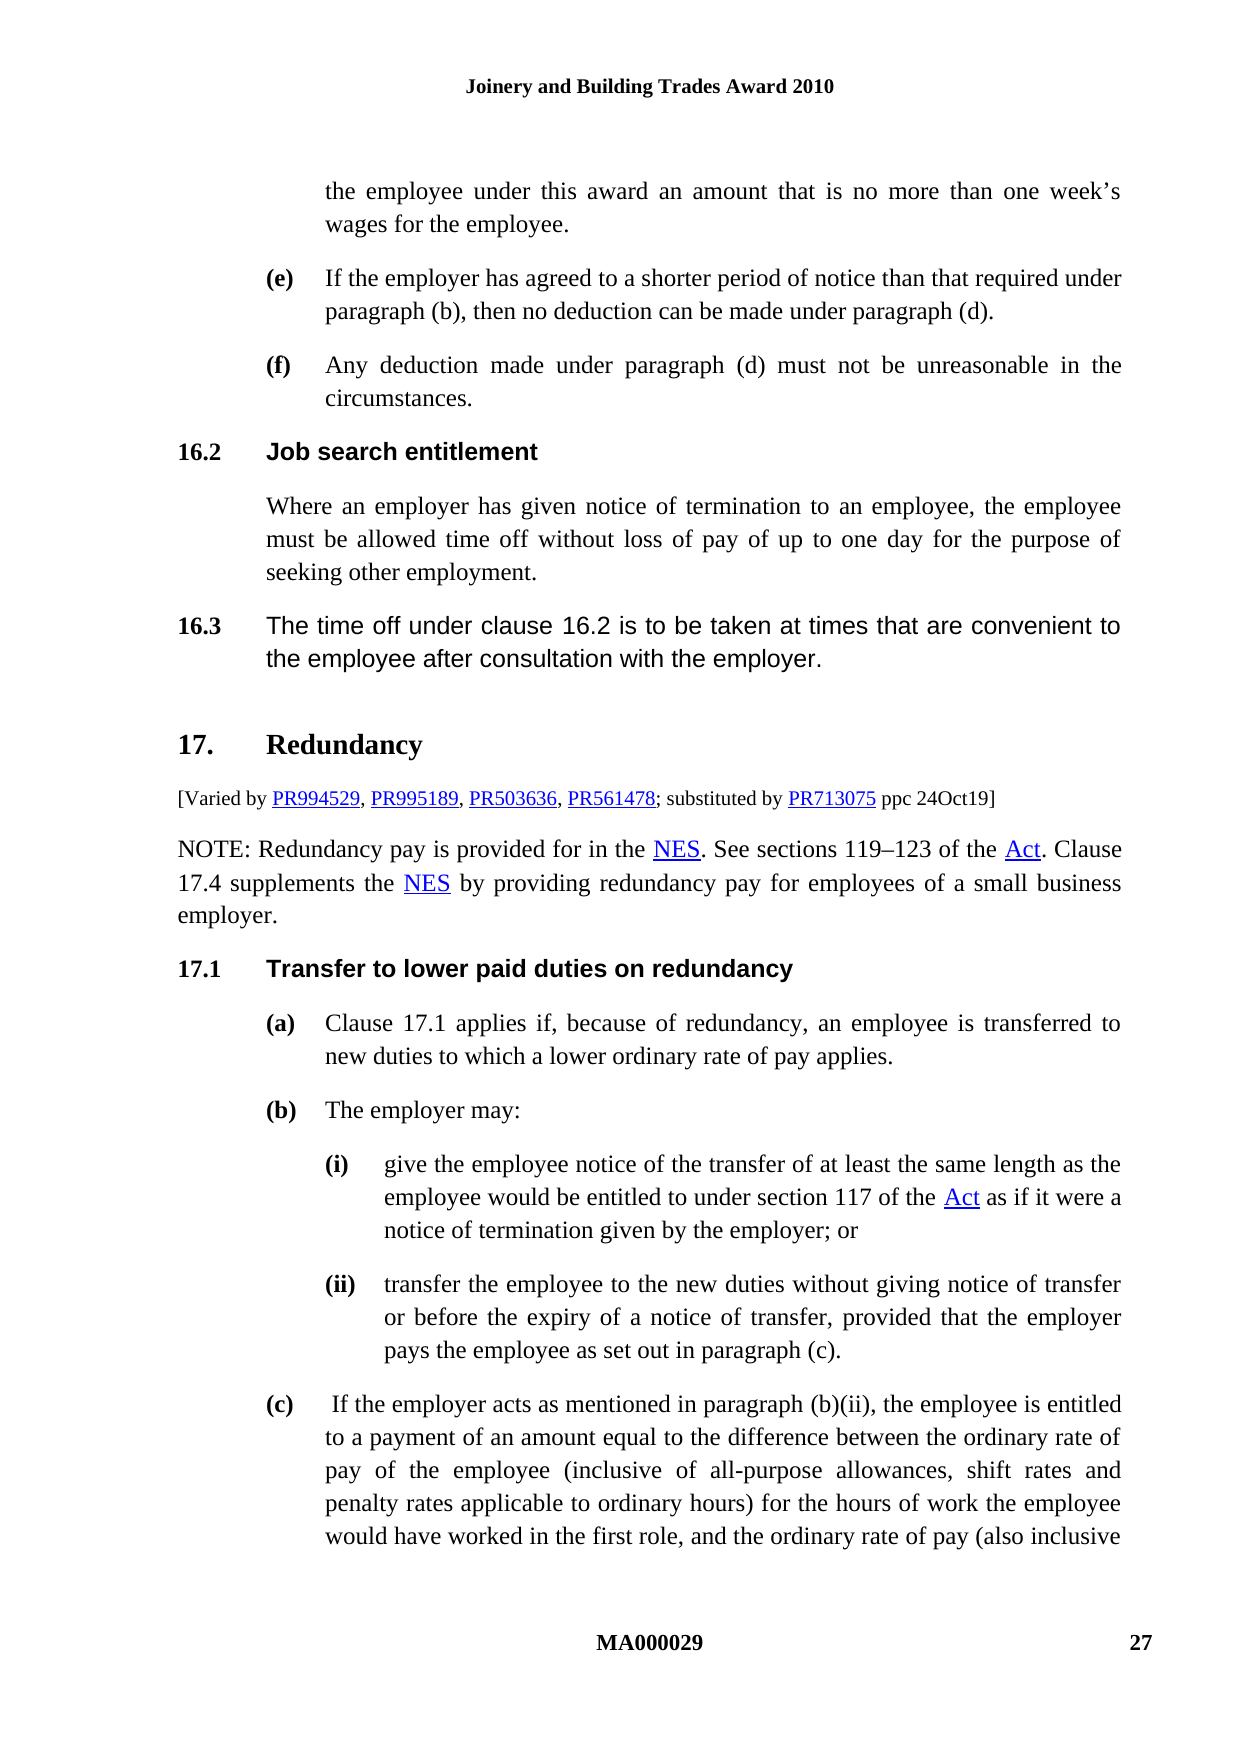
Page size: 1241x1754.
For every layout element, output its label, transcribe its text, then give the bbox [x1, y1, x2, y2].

text The employer may: [266, 1095, 1122, 1124]
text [266, 176, 1122, 238]
text NOTE: Redundancy pay is provided for in the NES. See sections 119–123 of the Act. Clause 17.4 supplements the NES by providing redundancy pay for employees of a small business employer. [177, 834, 1122, 929]
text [266, 1389, 1122, 1550]
text give the employee notice of the transfer of at least the same length as the employee would be entitled to under section 117 of the Act as if it were a notice of termination given by the employer; or [325, 1149, 1122, 1244]
text Where an employer has given notice of termination to an employee, the employee must be allowed time off without loss of pay of up to one day for the purpose of seeking other employment. [266, 491, 1122, 586]
text If the employer has agreed to a shorter period of notice than that required under paragraph (b), then no deduction can be made under paragraph (d). [266, 263, 1122, 325]
text Clause 17.1 applies if, because of redundancy, an employee is transferred to new duties to which a lower ordinary rate of pay applies. [266, 1008, 1122, 1070]
text The time off under clause 16.2 is to be taken at times that are convenient to the employee after consultation with the employer. [177, 611, 1122, 672]
text Job search entitlement [177, 437, 1122, 466]
text Redundancy [177, 727, 1122, 760]
text Transfer to lower paid duties on redundancy [177, 954, 1122, 983]
text transfer the employee to the new duties without giving notice of transfer or before the expiry of a notice of transfer, provided that the employer pays the employee as set out in paragraph (c). [325, 1269, 1122, 1364]
text Any deduction made under paragraph (d) must not be unreasonable in the circumstances. [266, 350, 1122, 412]
text [Varied by PR994529, PR995189, PR503636, PR561478; substituted by PR713075 ppc 24Oct19] [177, 786, 1122, 810]
